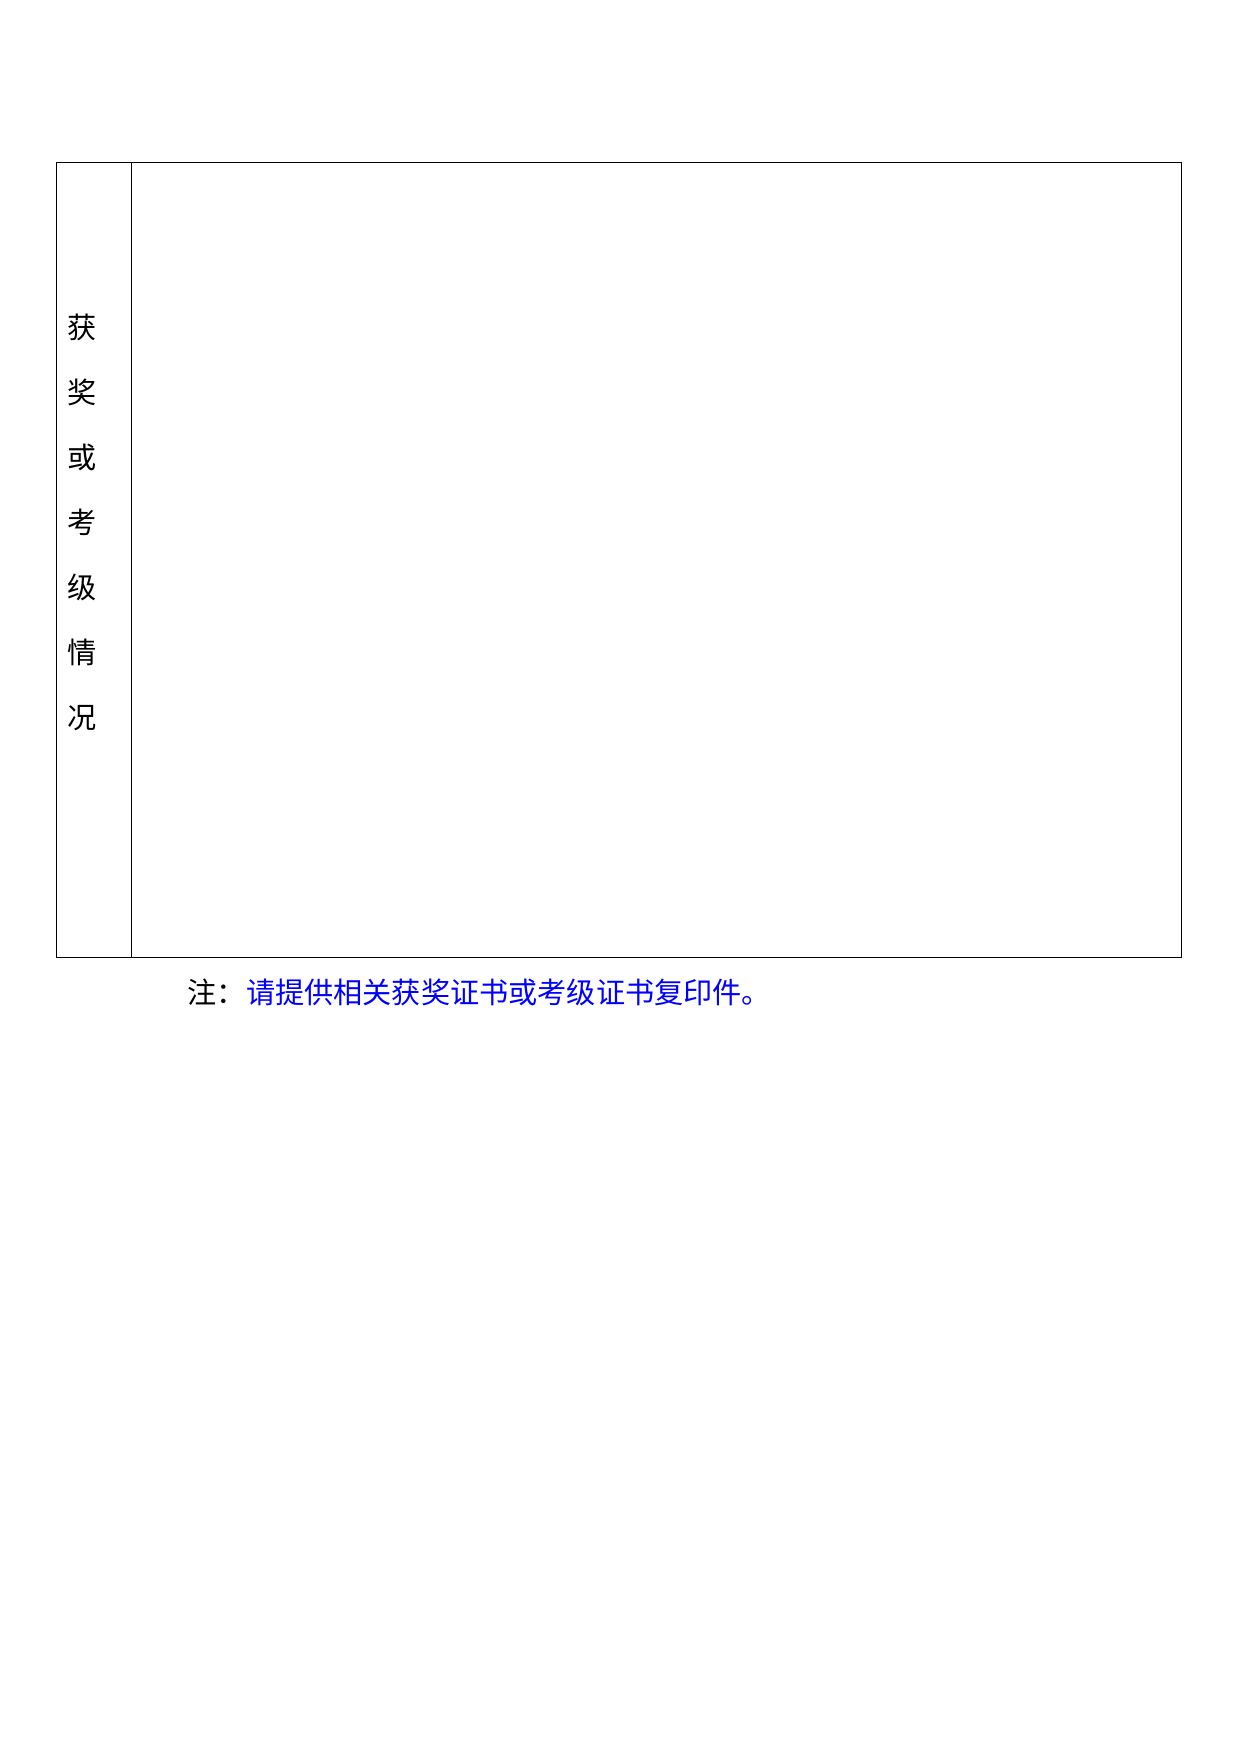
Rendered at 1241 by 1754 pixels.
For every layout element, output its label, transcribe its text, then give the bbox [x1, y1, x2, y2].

table_cell 获奖 或考级 情况 [57, 163, 131, 957]
table_cell [132, 163, 1181, 957]
text 注：请提供相关获奖证书或考级证书复印件。 [187, 958, 1053, 1023]
